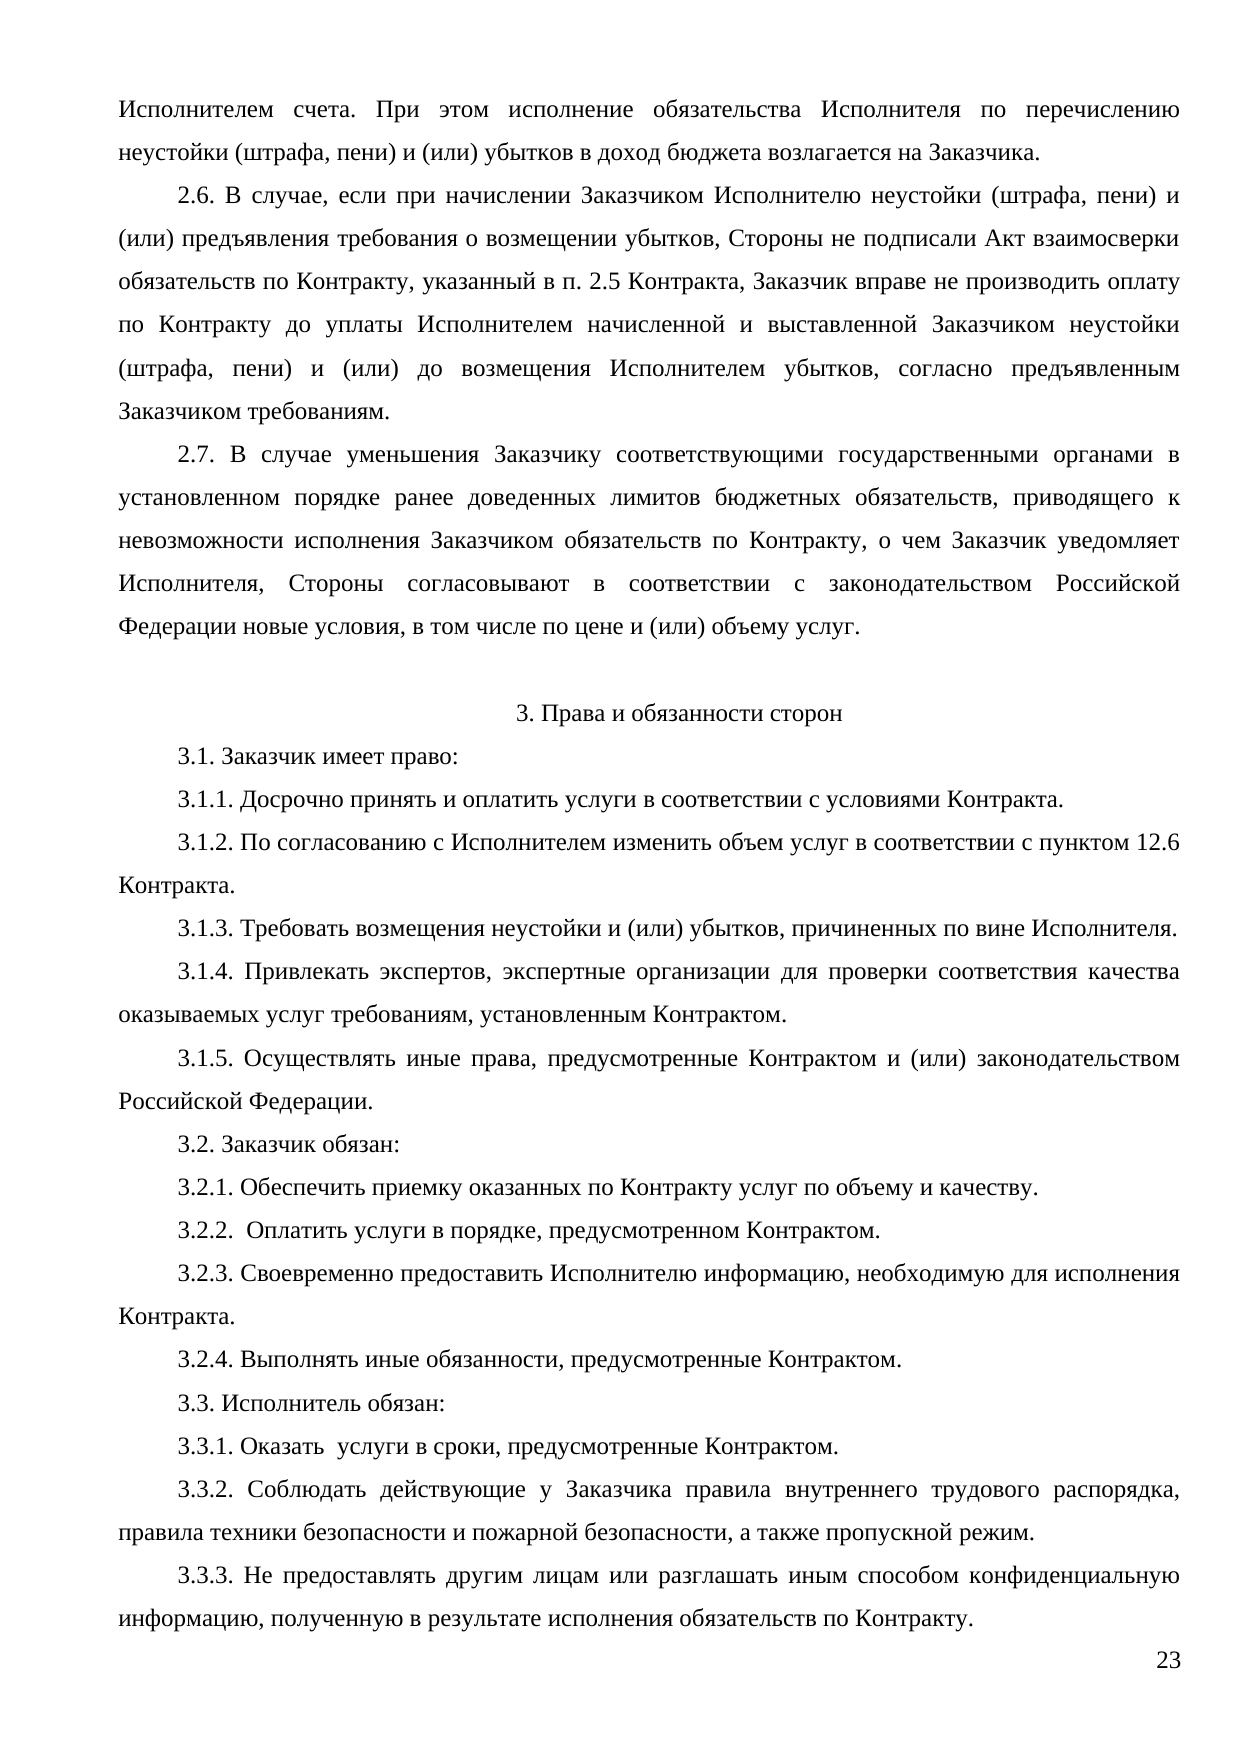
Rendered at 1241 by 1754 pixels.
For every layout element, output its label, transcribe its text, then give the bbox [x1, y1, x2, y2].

text 3.1.2. По согласованию с Исполнителем изменить объем услуг в соответствии с пунктом 12.6 Контракта. [118, 827, 1181, 899]
text 3.2. Заказчик обязан: [118, 1129, 1181, 1158]
text 3.2.1. Обеспечить приемку оказанных по Контракту услуг по объему и качеству. [118, 1172, 1181, 1201]
text 3.1.4. Привлекать экспертов, экспертные организации для проверки соответствия качества оказываемых услуг требованиям, установленным Контрактом. [118, 956, 1181, 1028]
text 3.3.1. Оказать услуги в сроки, предусмотренные Контрактом. [118, 1431, 1181, 1459]
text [118, 94, 1181, 166]
text 3.2.3. Своевременно предоставить Исполнителю информацию, необходимую для исполнения Контракта. [118, 1258, 1181, 1330]
text 3.1. Заказчик имеет право: [118, 741, 1181, 769]
text 3.1.5. Осуществлять иные права, предусмотренные Контрактом и (или) законодательством Российской Федерации. [118, 1043, 1181, 1114]
text 3.1.1. Досрочно принять и оплатить услуги в соответствии с условиями Контракта. [118, 784, 1181, 813]
text 3.1.3. Требовать возмещения неустойки и (или) убытков, причиненных по вине Исполнителя. [118, 913, 1181, 942]
text 2.6. В случае, если при начислении Заказчиком Исполнителю неустойки (штрафа, пени) и (или) предъявления требования о возмещении убытков, Стороны не подписали Акт взаимосверки обязательств по Контракту, указанный в п. 2.5 Контракта, Заказчик вправе не производить оплату по Контракту до уплаты Исполнителем начисленной и выставленной Заказчиком неустойки (штрафа, пени) и (или) до возмещения Исполнителем убытков, согласно предъявленным Заказчиком требованиям. [118, 180, 1181, 424]
text 3.3.3. Не предоставлять другим лицам или разглашать иным способом конфиденциальную информацию, полученную в результате исполнения обязательств по Контракту. [118, 1560, 1181, 1632]
text 3. Права и обязанности сторон [118, 698, 1181, 726]
text 3.2.4. Выполнять иные обязанности, предусмотренные Контрактом. [118, 1344, 1181, 1373]
text 3.3.2. Соблюдать действующие у Заказчика правила внутреннего трудового распорядка, правила техники безопасности и пожарной безопасности, а также пропускной режим. [118, 1474, 1181, 1546]
text 3.3. Исполнитель обязан: [118, 1388, 1181, 1416]
text 3.2.2. Оплатить услуги в порядке, предусмотренном Контрактом. [118, 1215, 1181, 1244]
text 2.7. В случае уменьшения Заказчику соответствующими государственными органами в установленном порядке ранее доведенных лимитов бюджетных обязательств, приводящего к невозможности исполнения Заказчиком обязательств по Контракту, о чем Заказчик уведомляет Исполнителя, Стороны согласовывают в соответствии с законодательством Российской Федерации новые условия, в том числе по цене и (или) объему услуг. [118, 439, 1181, 640]
